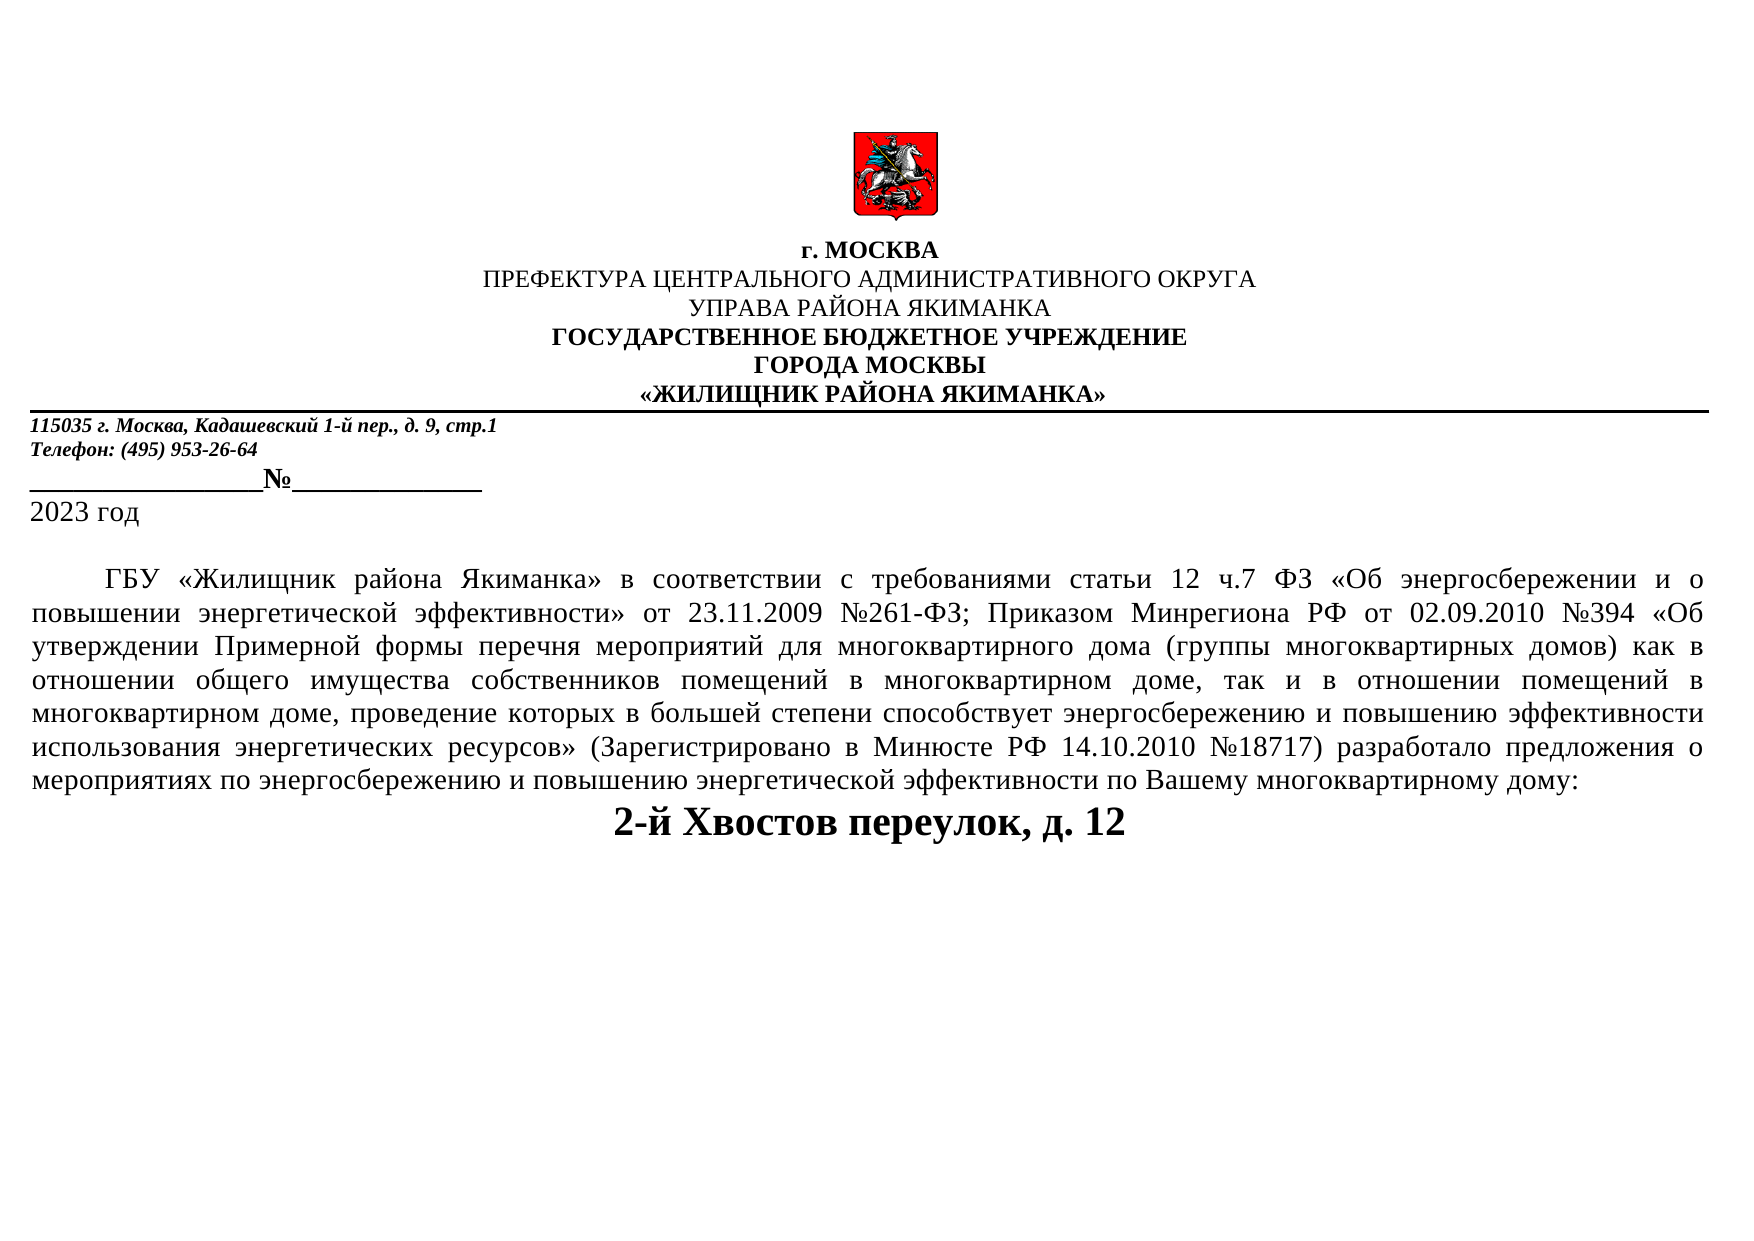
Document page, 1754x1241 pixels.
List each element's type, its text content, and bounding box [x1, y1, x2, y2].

subtitle 115035 г. Москва, Кадашевский 1-й пер., д. 9, стр.1 [29, 413, 1709, 437]
subtitle ГОСУДАРСТВЕННОЕ БЮДЖЕТНОЕ УЧРЕЖДЕНИЕ [29, 322, 1709, 350]
picture [851, 130, 939, 223]
text 2-й Хвостов переулок, д. 12 [29, 797, 1709, 844]
text ________________№_____________ [29, 461, 1709, 495]
subtitle ПРЕФЕКТУРА ЦЕНТРАЛЬНОГО АДМИНИСТРАТИВНОГО ОКРУГА [29, 264, 1709, 293]
subtitle Телефон: (495) 953-26-64 [29, 437, 1709, 461]
text «ЖИЛИЩНИК РАЙОНА ЯКИМАНКА» [29, 379, 1709, 413]
text УПРАВА РАЙОНА ЯКИМАНКА [29, 293, 1709, 322]
text ГОРОДА МОСКВЫ [29, 350, 1709, 379]
text 2023 год [29, 495, 1707, 528]
text г. МОСКВА [29, 235, 1709, 264]
text ГБУ «Жилищник района Якиманка» в соответствии с требованиями статьи 12 ч.7 ФЗ «Об энергосбережении и о повышении энергетической эффективности» от 23.11.2009 №261-ФЗ; Приказом Минрегиона РФ от 02.09.2010 №394 «Об утверждении Примерной формы перечня мероприятий для многоквартирного дома (группы многоквартирных домов) как в отношении общего имущества собственников помещений в многоквартирном доме, так и в отношении помещений в многоквартирном доме, проведение которых в большей степени способствует энергосбережению и повышению эффективности использования энергетических ресурсов» (Зарегистрировано в Минюсте РФ 14.10.2010 №18717) разработало предложения о мероприятиях по энергосбережению и повышению энергетической эффективности по Вашему многоквартирному дому: [32, 562, 1707, 797]
